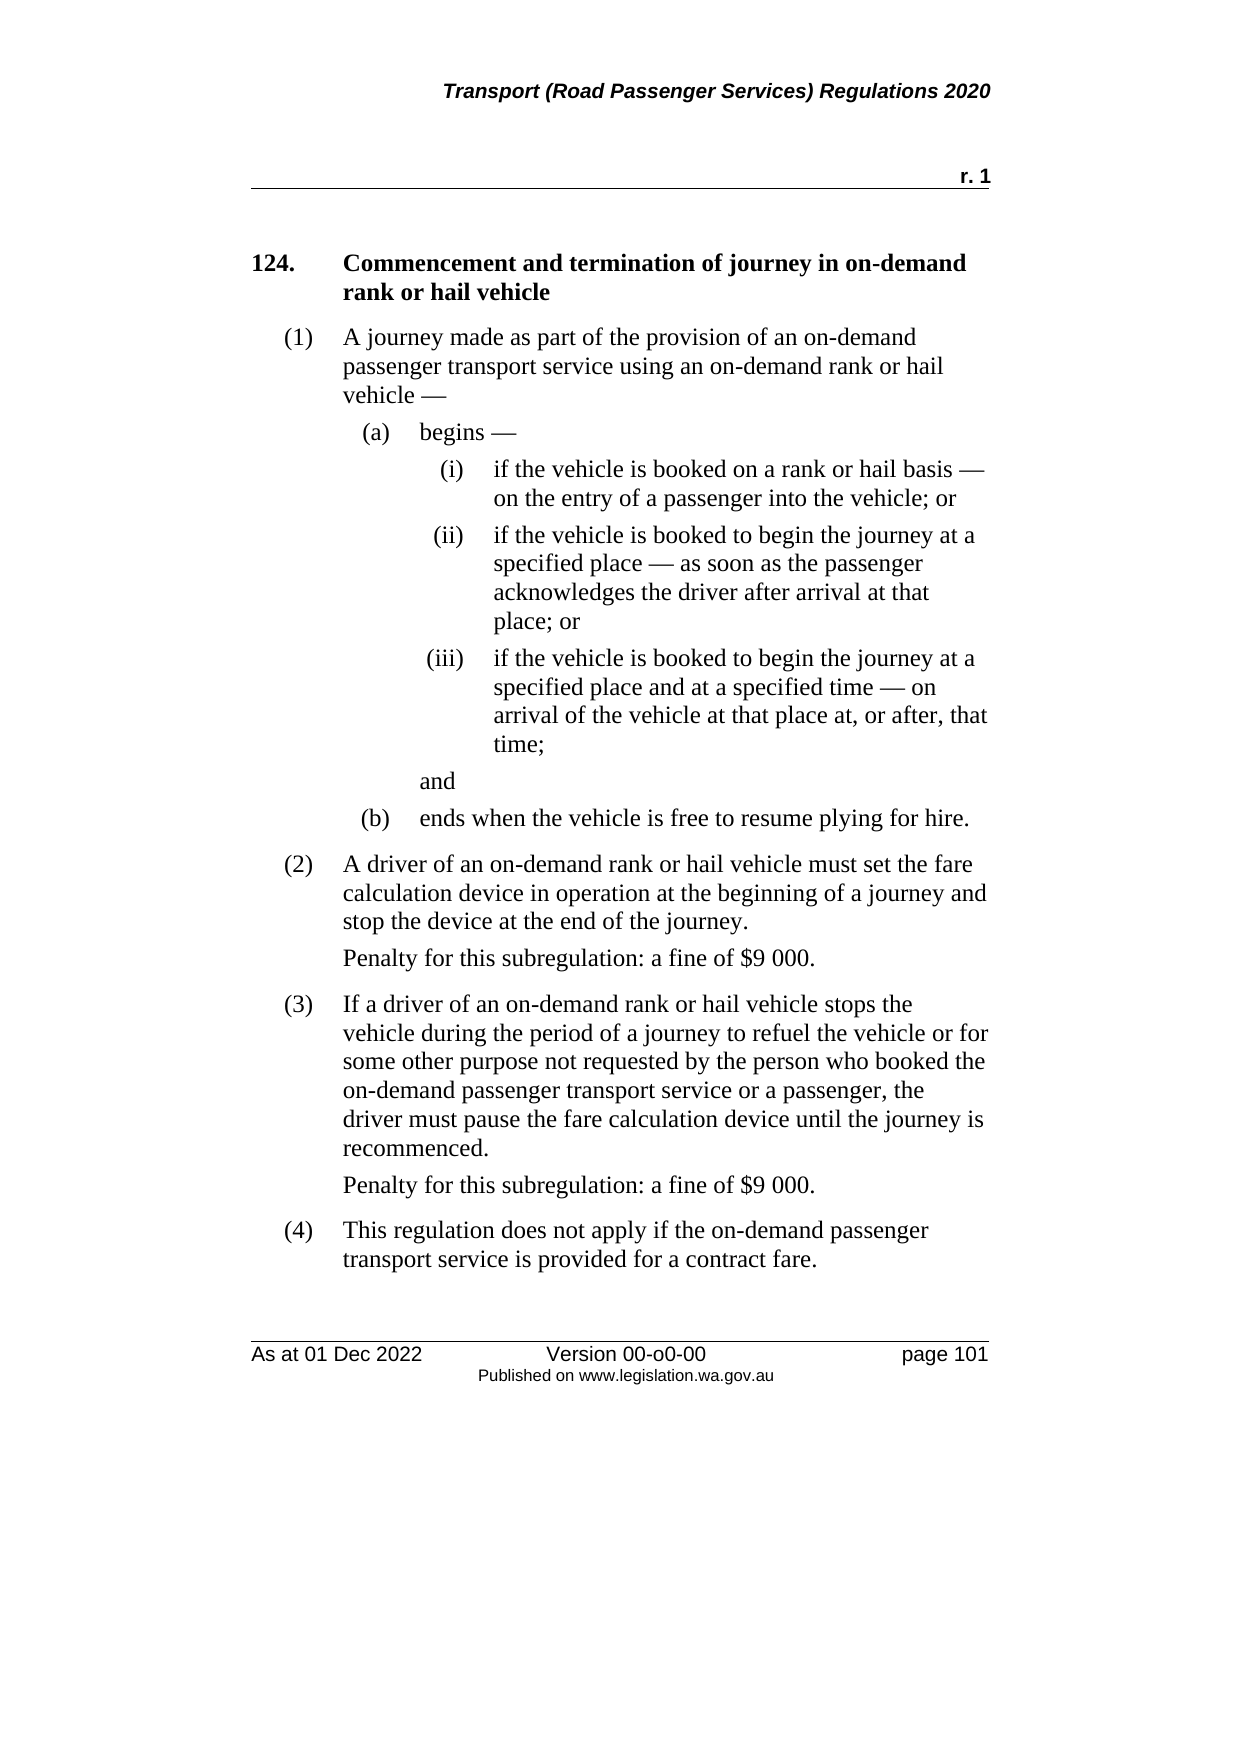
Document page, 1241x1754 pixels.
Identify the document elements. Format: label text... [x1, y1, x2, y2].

text (4) This regulation does not apply if the on-demand passenger transport service is provided for a contract fare. [251, 1215, 989, 1273]
text (b) ends when the vehicle is free to resume plying for hire. [251, 803, 989, 832]
text (ii) if the vehicle is booked to begin the journey at a specified place — as soon as the passenger acknowledges the driver after arrival at that place; or [251, 520, 989, 635]
text and [251, 766, 989, 795]
text (iii) if the vehicle is booked to begin the journey at a specified place and at a specified time — on arrival of the vehicle at that place at, or after, that time; [251, 643, 989, 758]
text (1) A journey made as part of the provision of an on-demand passenger transport service using an on-demand rank or hail vehicle — [251, 322, 989, 408]
text Penalty for this subregulation: a fine of $9 000. [251, 1170, 989, 1198]
text (3) If a driver of an on-demand rank or hail vehicle stops the vehicle during the period of a journey to refuel the vehicle or for some other purpose not requested by the person who booked the on-demand passenger transport service or a passenger, the driver must pause the fare calculation device until the journey is recommenced. [251, 989, 989, 1161]
text (2) A driver of an on-demand rank or hail vehicle must set the fare calculation device in operation at the beginning of a journey and stop the device at the end of the journey. [251, 849, 989, 935]
text Penalty for this subregulation: a fine of $9 000. [251, 943, 989, 972]
text (a) begins — [251, 417, 989, 446]
text (i) if the vehicle is booked on a rank or hail basis — on the entry of a passenger into the vehicle; or [251, 454, 989, 511]
subtitle 124. Commencement and termination of journey in on-demand rank or hail vehicle [251, 248, 989, 306]
